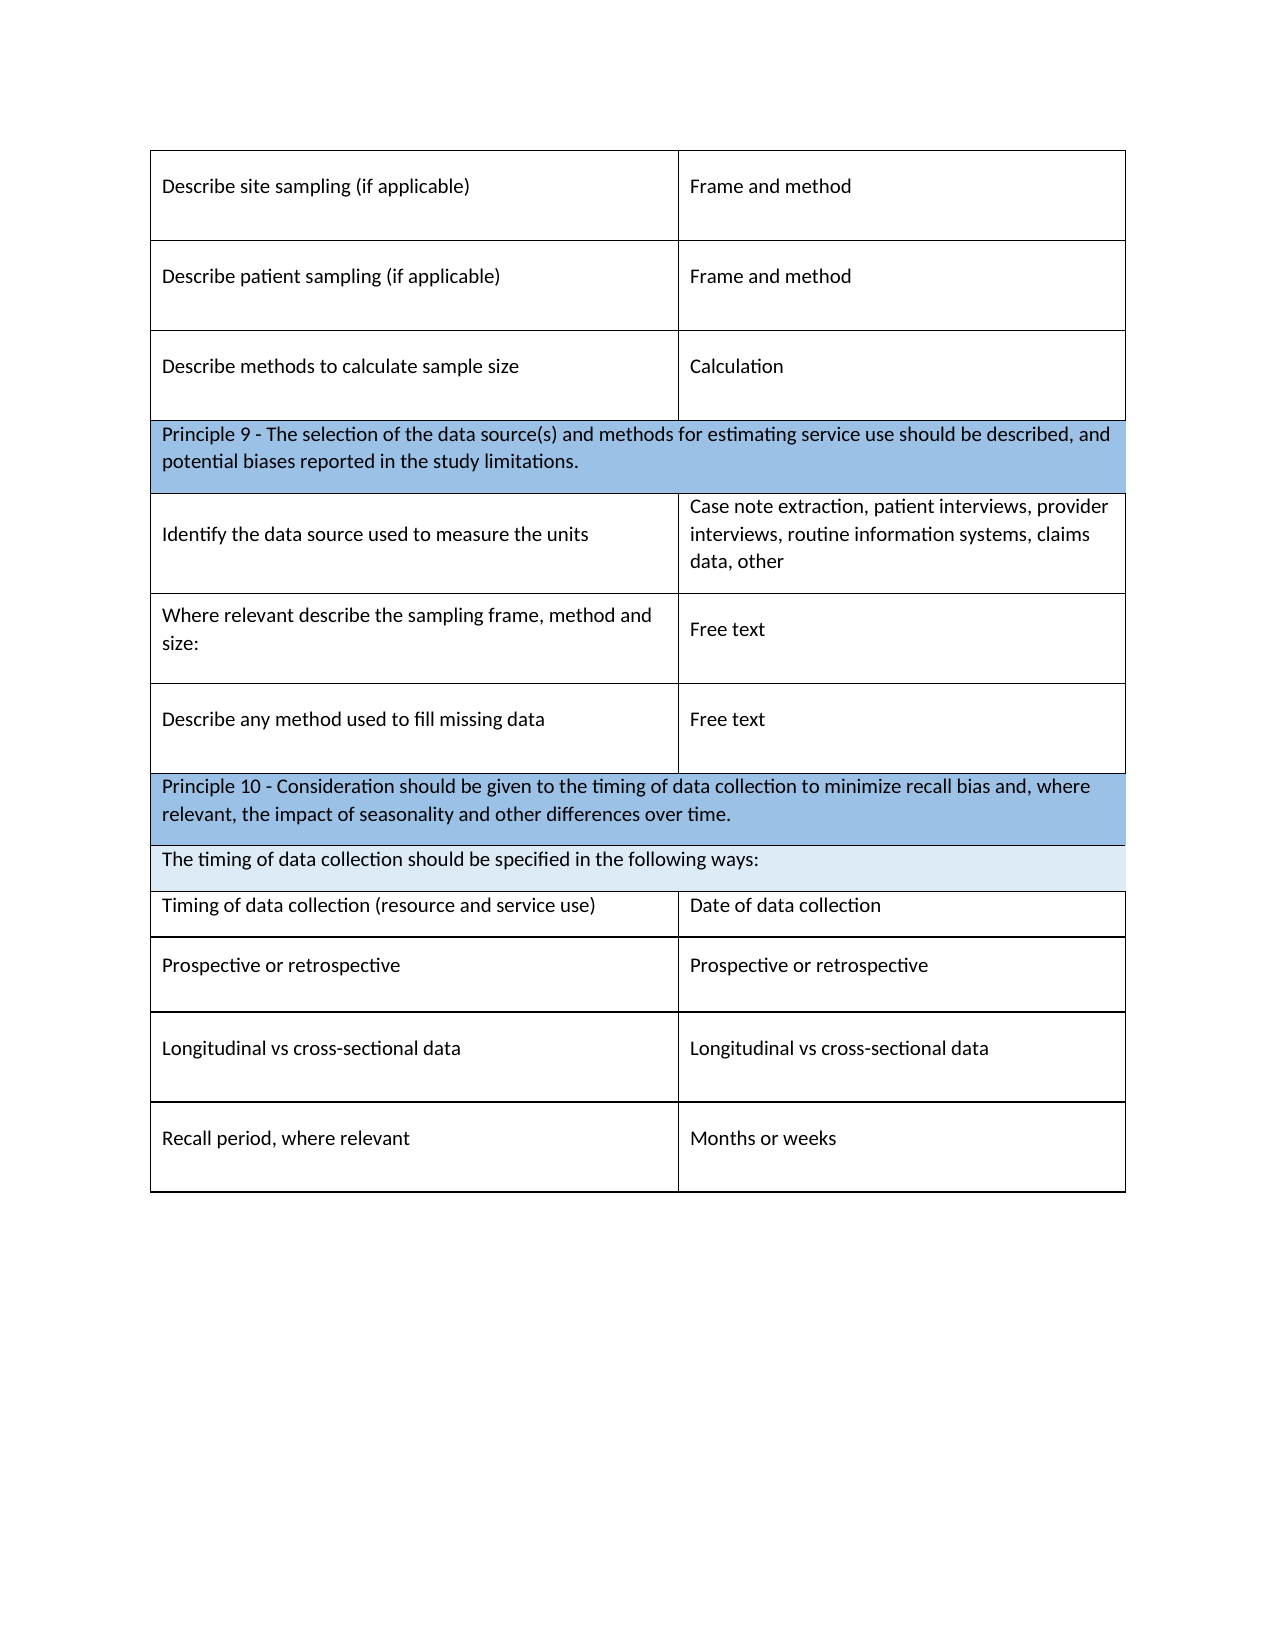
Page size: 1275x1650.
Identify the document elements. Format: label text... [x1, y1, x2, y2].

table_cell Identify the data source used to measure the units [151, 494, 678, 593]
table_cell Free text [679, 594, 1125, 683]
table_cell Prospective or retrospective [151, 938, 678, 1011]
table_cell Longitudinal vs cross-sectional data [679, 1013, 1125, 1101]
table_cell Describe site sampling (if applicable) [151, 151, 678, 240]
table_cell Date of data collection [679, 892, 1125, 936]
table_cell Timing of data collection (resource and service use) [151, 892, 678, 936]
table_cell Calculation [679, 331, 1125, 420]
table_cell Frame and method [679, 241, 1125, 330]
table_cell Where relevant describe the sampling frame, method and size: [151, 594, 678, 683]
table_cell Frame and method [679, 151, 1125, 240]
table_cell Longitudinal vs cross-sectional data [151, 1013, 678, 1101]
table_cell Describe methods to calculate sample size [151, 331, 678, 420]
table_cell Prospective or retrospective [679, 938, 1125, 1011]
table_cell Months or weeks [679, 1103, 1125, 1191]
table_cell Free text [679, 684, 1125, 773]
table_cell Principle 10 - Consideration should be given to the timing of data collection to minimize recall bias and, where relevant, the impact of seasonality and other differences over time. [151, 774, 1126, 845]
table_cell Describe any method used to fill missing data [151, 684, 678, 773]
table_cell Recall period, where relevant [151, 1103, 678, 1191]
table_cell Case note extraction, patient interviews, provider interviews, routine information systems, claims data, other [679, 494, 1125, 593]
table_cell Describe patient sampling (if applicable) [151, 241, 678, 330]
table_cell Principle 9 - The selection of the data source(s) and methods for estimating service use should be described, and potential biases reported in the study limitations. [151, 421, 1126, 493]
table_cell The timing of data collection should be specified in the following ways: [151, 845, 1126, 891]
